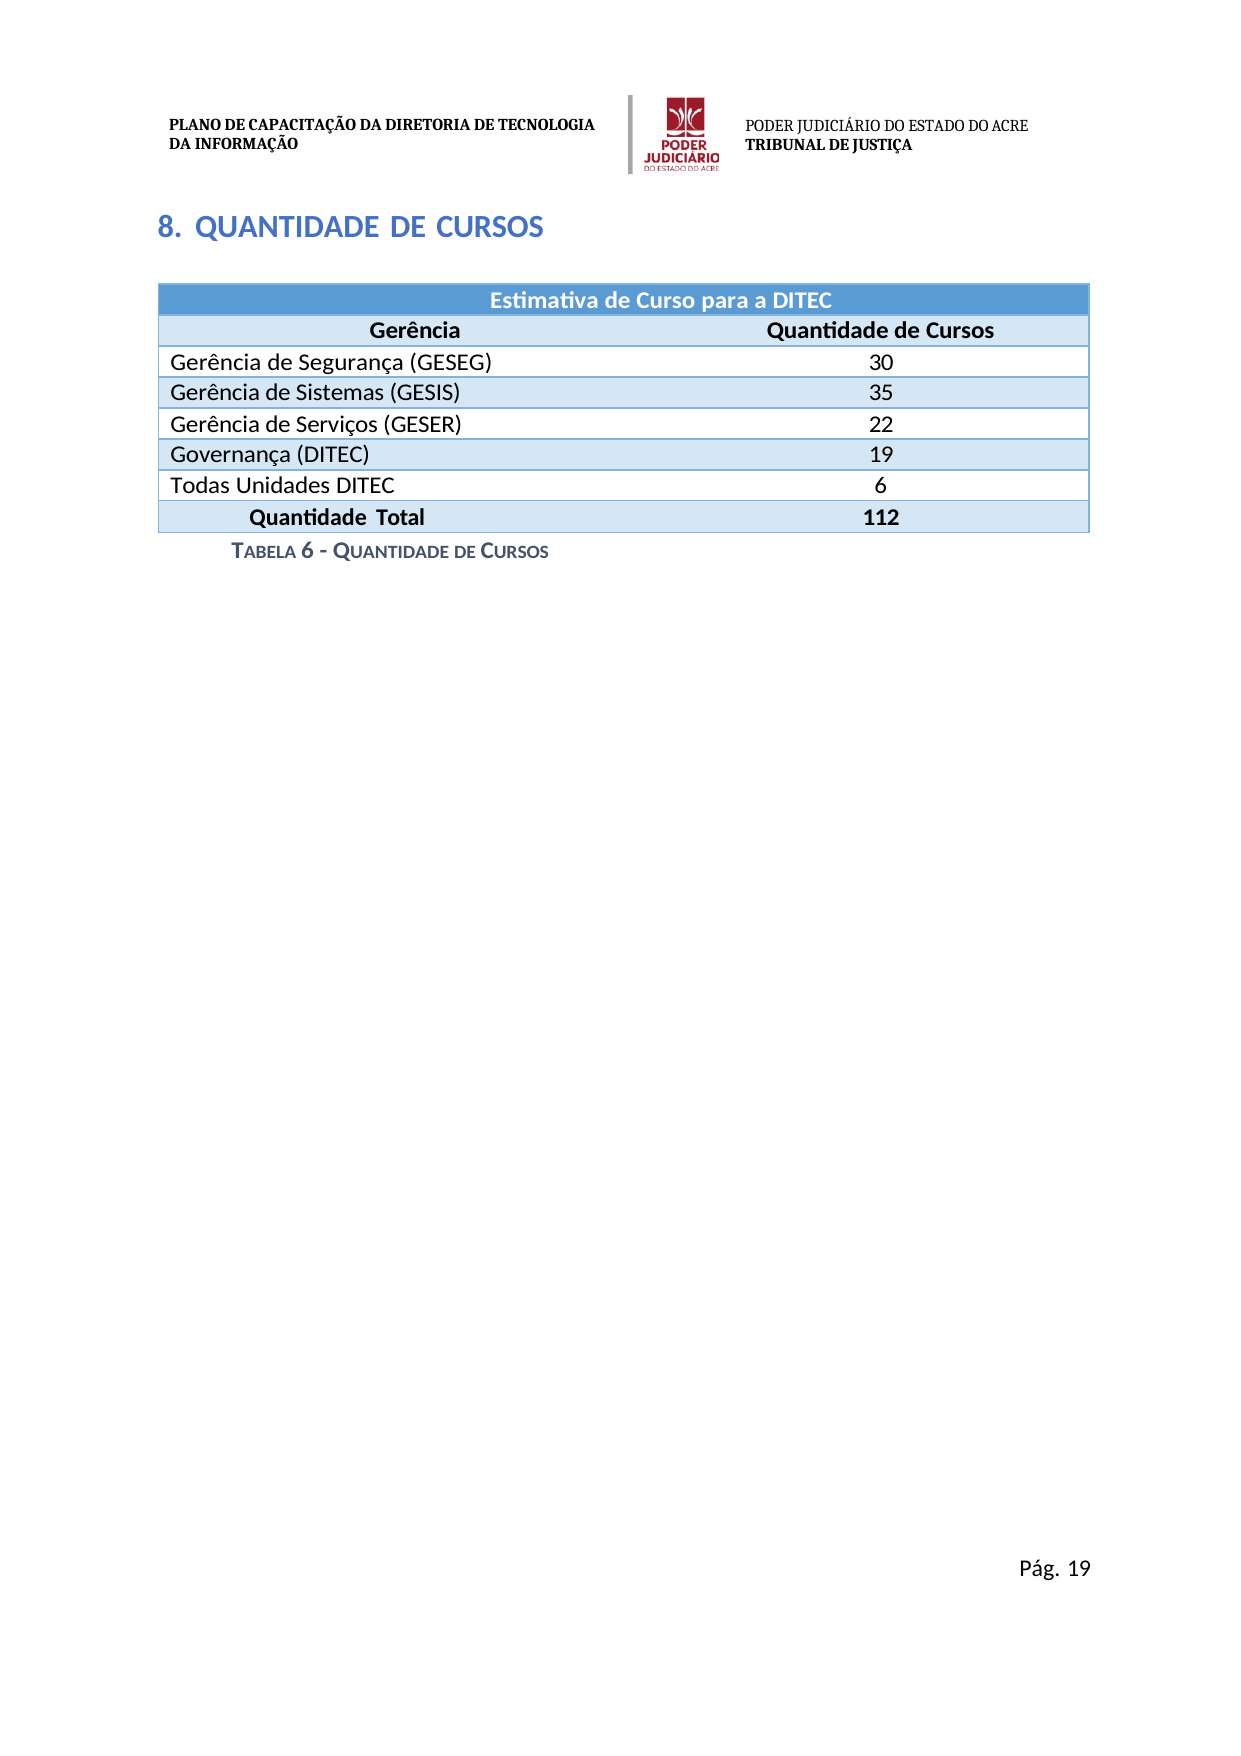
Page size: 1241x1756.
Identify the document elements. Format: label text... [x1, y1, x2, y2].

table_cell Gerência de Serviços (GESER) [159, 409, 613, 438]
table_cell Gerência de Sistemas (GESIS) [159, 378, 613, 407]
picture [644, 97, 720, 171]
table_cell 35 [613, 378, 1088, 407]
table_cell 19 [613, 440, 1088, 469]
table_cell Todas Unidades DITEC [159, 471, 613, 499]
subtitle QUANTIDADE DE CURSOS [157, 206, 1105, 245]
table_cell 22 [613, 409, 1088, 438]
table_cell Quantidade de Cursos [613, 316, 1088, 345]
table_cell 30 [613, 347, 1088, 376]
table_cell Gerência [159, 316, 613, 345]
table_cell 6 [613, 471, 1088, 499]
table_cell 112 [613, 501, 1088, 532]
table_header Estimativa de Curso para a DITEC [159, 285, 1088, 314]
table_cell Quantidade Total [159, 501, 613, 532]
table_cell Governança (DITEC) [159, 440, 613, 469]
table_cell Gerência de Segurança (GESEG) [159, 347, 613, 376]
text TABELA 6 - QUANTIDADE DE CURSOS [231, 535, 1105, 564]
